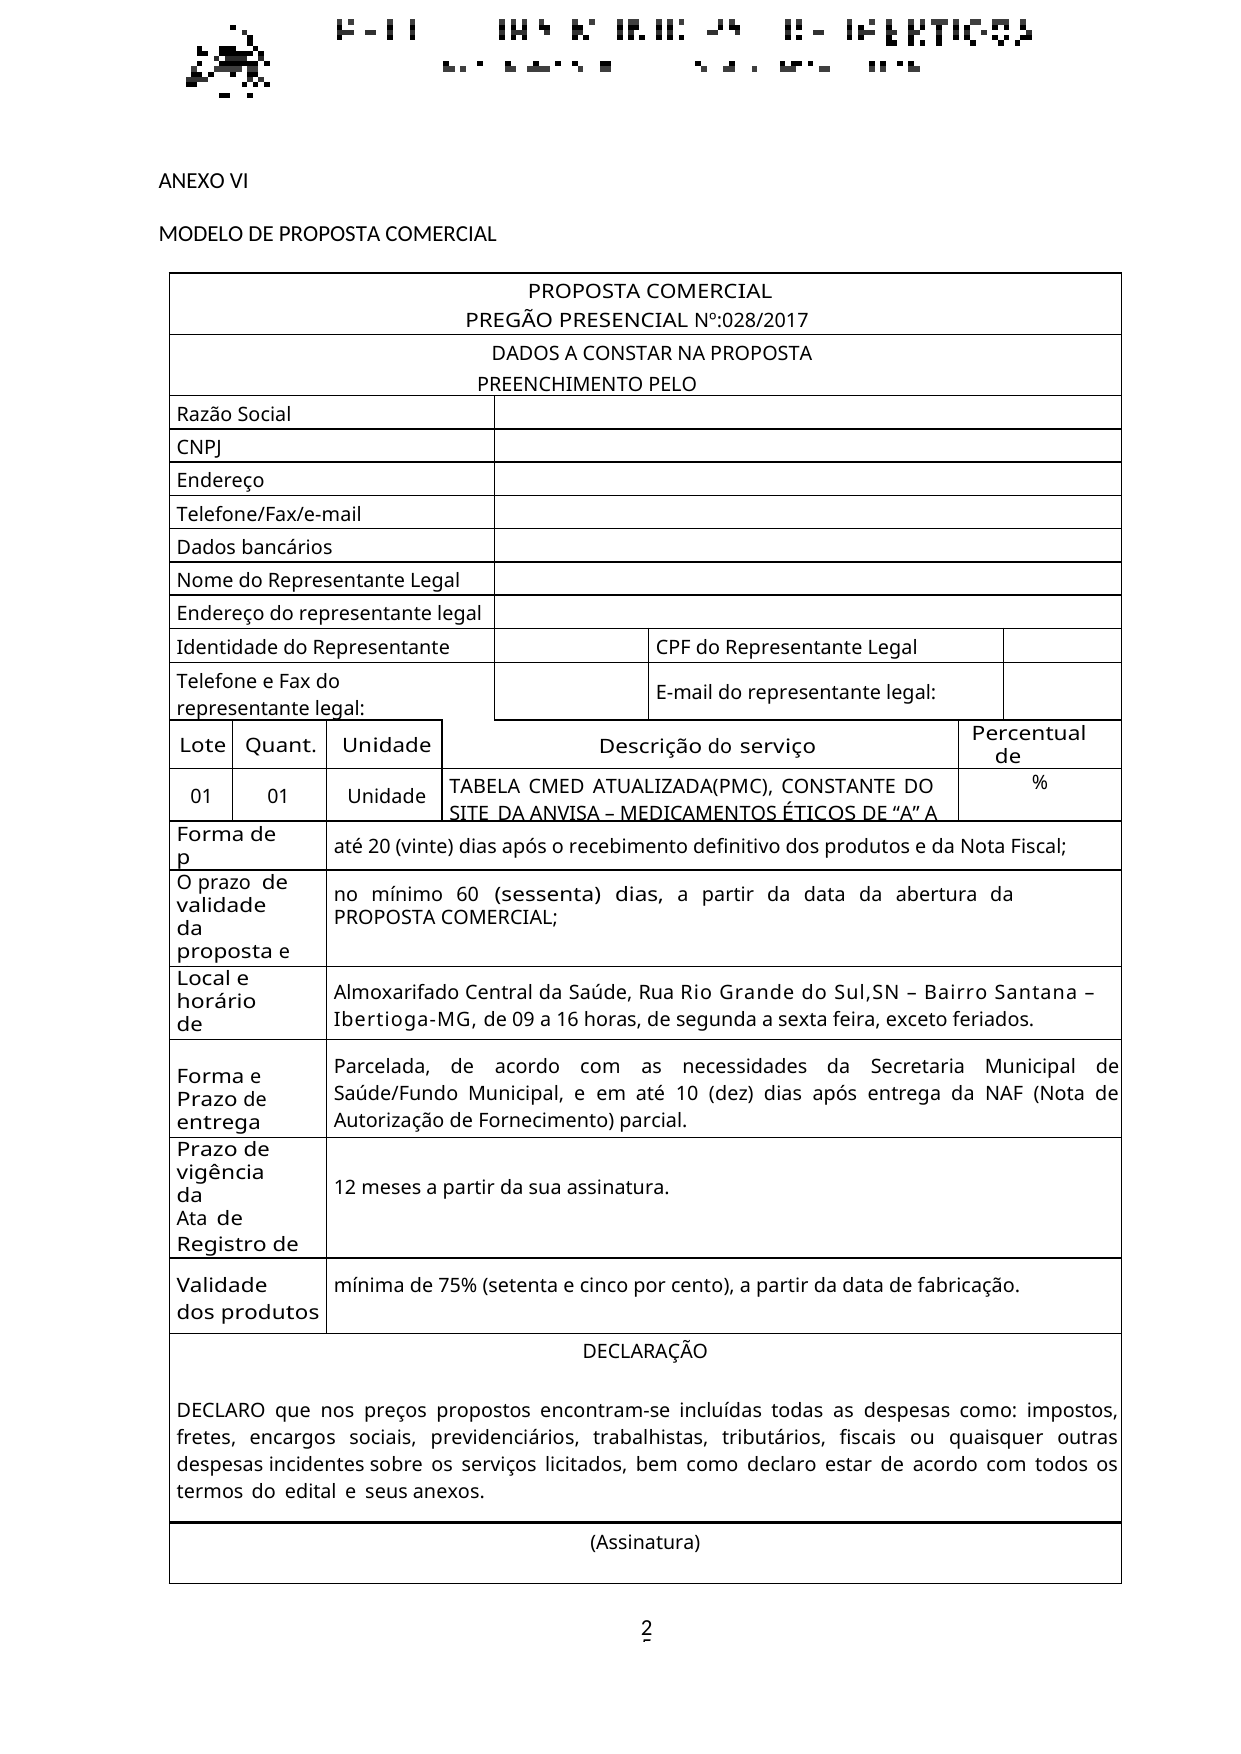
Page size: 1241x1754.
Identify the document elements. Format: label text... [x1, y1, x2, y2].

table_cell [495, 563, 1121, 594]
table_cell DECLARAÇÃO DECLARO que nos preços propostos encontram-se incluídas todas as despesas como: impostos, fretes, encargos sociais, previdenciários, trabalhistas, tributários, fiscais ou quaisquer outras despesas incidentes sobre os serviços licitados, bem como declaro estar de acordo com todos os termos do edital e seus anexos. [170, 1334, 1121, 1521]
table_cell Endereço [170, 463, 494, 495]
table_cell [495, 396, 1121, 428]
table_cell 12 meses a partir da sua assinatura. [327, 1138, 1121, 1257]
table_cell CPF do Representante Legal [649, 629, 1003, 662]
table_cell Local e horário de entrega [170, 967, 326, 1038]
table_cell Almoxarifado Central da Saúde, Rua Rio Grande do Sul,SN – Bairro Santana – Ibertioga-MG, de 09 a 16 horas, de segunda a sexta feira, exceto feriados. [327, 967, 1121, 1038]
table_cell [495, 663, 648, 719]
table_cell Identidade do Representante Legal [170, 629, 494, 662]
table_cell 01 [233, 769, 326, 820]
table_cell Descrição do serviço [443, 719, 958, 768]
table_cell [1004, 629, 1121, 662]
table_cell [1004, 663, 1121, 719]
table_cell [495, 463, 1121, 495]
table_cell Lote [170, 721, 232, 768]
table_cell Percentual de desconto [959, 721, 1121, 768]
table_cell Dados bancários [170, 529, 494, 561]
table_cell (Assinatura) [170, 1524, 1121, 1583]
table_cell [495, 529, 1121, 561]
table_header PROPOSTA COMERCIAL PREGÃO PRESENCIAL Nº:028/2017 00061/2015 [170, 274, 1121, 334]
table_cell Telefone e Fax do representante legal: [170, 663, 494, 719]
table_cell E-mail do representante legal: [649, 663, 1003, 719]
table_cell Quant. [233, 721, 326, 768]
table_cell [495, 496, 1121, 528]
table_cell Telefone/Fax/e-mail [170, 496, 494, 528]
table_cell Unidade [327, 769, 441, 820]
table_cell Endereço do representante legal [170, 596, 494, 628]
table_cell Nome do Representante Legal [170, 563, 494, 594]
table_cell TABELA CMED ATUALIZADA(PMC), CONSTANTE DO SITE DA ANVISA – MEDICAMENTOS ÉTICOS DE “A” A “Z”. [443, 769, 958, 820]
table_cell O prazo de validade da proposta e do preço [170, 871, 326, 966]
table_cell Forma e Prazo de entrega [170, 1040, 326, 1137]
table_cell Validade dos produtos [170, 1259, 326, 1332]
table_cell [495, 596, 1121, 628]
table_cell 01 [170, 769, 232, 820]
table_cell [495, 430, 1121, 461]
table_cell Unidade [327, 721, 441, 768]
table_cell Prazo de vigência da Ata de Registro de Preços [170, 1138, 326, 1257]
text ANEXO VI [158, 166, 1096, 194]
table_cell no mínimo 60 (sessenta) dias, a partir da data da abertura da PROPOSTA COMERCIAL; [327, 871, 1121, 966]
table_cell Parcelada, de acordo com as necessidades da Secretaria Municipal de Saúde/Fundo Municipal, e em até 10 (dez) dias após entrega da NAF (Nota de Autorização de Fornecimento) parcial. [327, 1040, 1121, 1137]
table_cell % [959, 769, 1121, 820]
table_cell mínima de 75% (setenta e cinco por cento), a partir da data de fabricação. [327, 1259, 1121, 1332]
table_cell [495, 629, 648, 662]
text MODELO DE PROPOSTA COMERCIAL [158, 219, 1096, 247]
table_cell até 20 (vinte) dias após o recebimento definitivo dos produtos e da Nota Fiscal; [327, 822, 1121, 869]
table_cell CNPJ [170, 430, 494, 461]
table_cell Razão Social [170, 396, 494, 428]
table_cell Forma de pagamento [170, 822, 326, 869]
table_cell DADOS A CONSTAR NA PROPOSTA PREENCHIMENTO PELO PROPONENTE [170, 335, 1121, 395]
